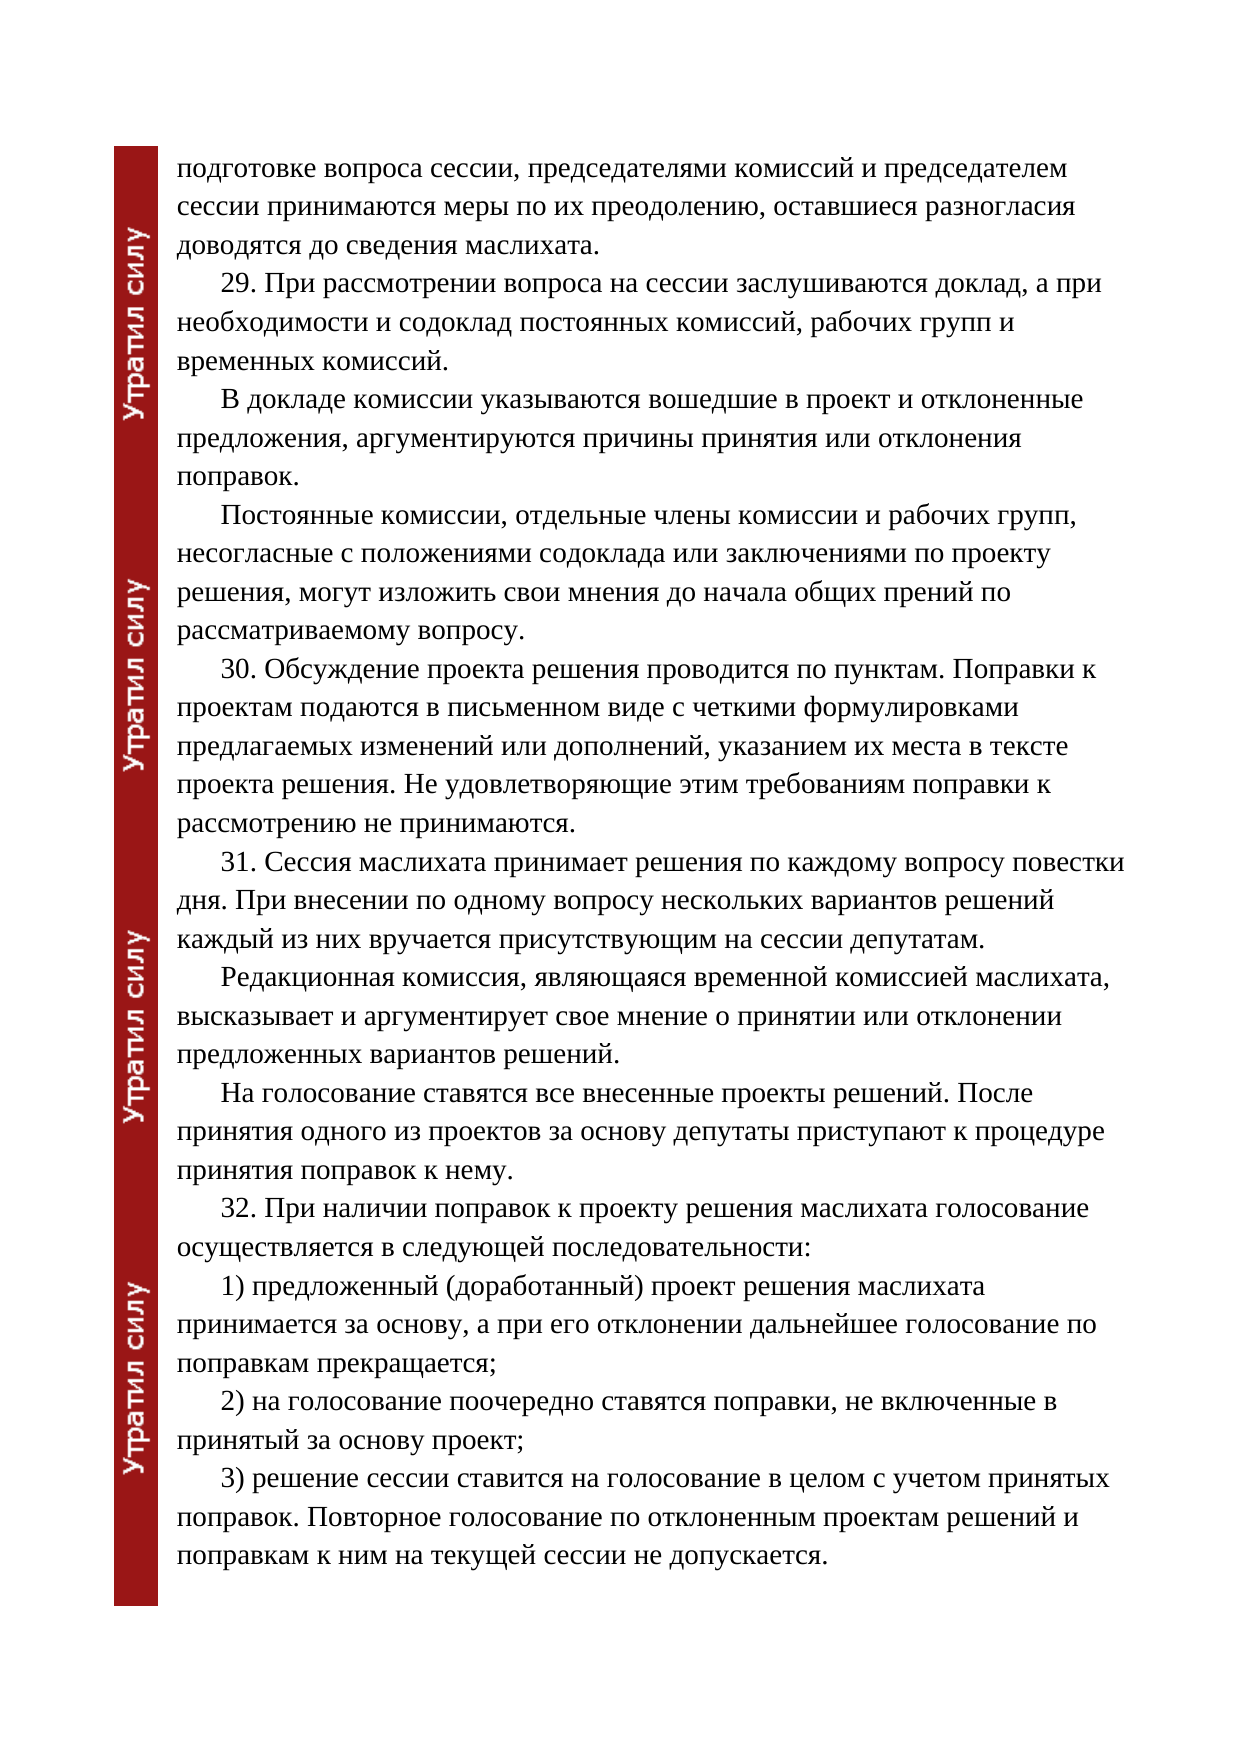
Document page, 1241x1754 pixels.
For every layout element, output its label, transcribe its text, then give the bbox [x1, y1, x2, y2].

picture [114, 1571, 158, 1606]
picture [114, 146, 158, 150]
